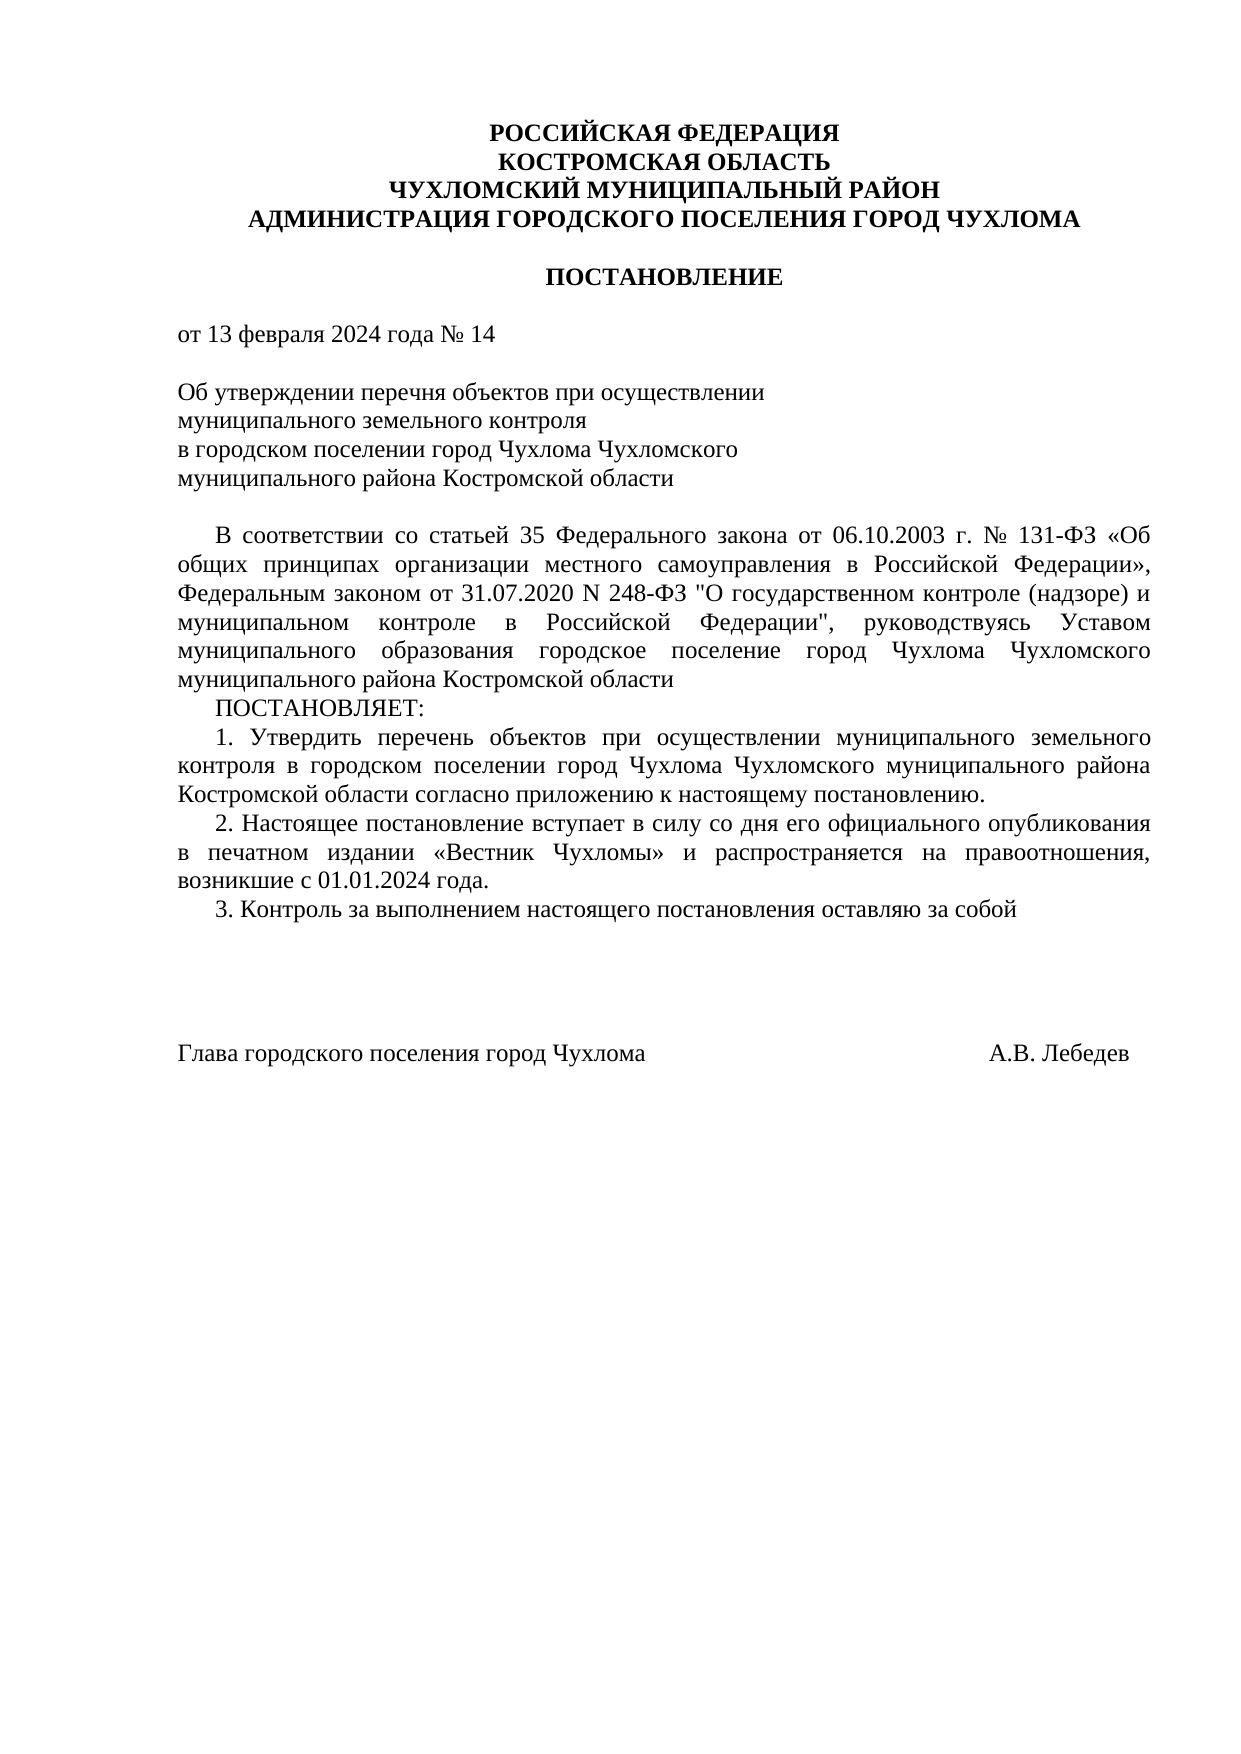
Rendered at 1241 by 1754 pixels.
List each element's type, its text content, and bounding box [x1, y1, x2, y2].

text 2. Настоящее постановление вступает в силу со дня его официального опубликования в печатном издании «Вестник Чухломы» и распространяется на правоотношения, возникшие с 01.01.2024 года. [177, 808, 1152, 894]
text муниципального района Костромской области [177, 463, 1152, 521]
text ПОСТАНОВЛЯЕТ: [177, 693, 1152, 722]
text в городском поселении город Чухлома Чухломского [177, 434, 1152, 463]
text ПОСТАНОВЛЕНИЕ [177, 262, 1152, 291]
text муниципального земельного контроля [177, 406, 1152, 434]
text Глава городского поселения город Чухлома А.В. Лебедев [177, 1038, 1152, 1067]
text ЧУХЛОМСКИЙ МУНИЦИПАЛЬНЫЙ РАЙОН [177, 176, 1152, 204]
text В соответствии со статьей 35 Федерального закона от 06.10.2003 г. № 131-ФЗ «Об общих принципах организации местного самоуправления в Российской Федерации», Федеральным законом от 31.07.2020 N 248-ФЗ "О государственном контроле (надзоре) и муниципальном контроле в Российской Федерации", руководствуясь Уставом муниципального образования городское поселение город Чухлома Чухломского муниципального района Костромской области [177, 521, 1152, 693]
text АДМИНИСТРАЦИЯ ГОРОДСКОГО ПОСЕЛЕНИЯ ГОРОД ЧУХЛОМА [177, 204, 1152, 233]
text КОСТРОМСКАЯ ОБЛАСТЬ [177, 147, 1152, 176]
text РОССИЙСКАЯ ФЕДЕРАЦИЯ [177, 118, 1152, 147]
text от 13 февраля 2024 года № 14 [177, 319, 1152, 348]
text 3. Контроль за выполнением настоящего постановления оставляю за собой [177, 894, 1152, 923]
text 1. Утвердить перечень объектов при осуществлении муниципального земельного контроля в городском поселении город Чухлома Чухломского муниципального района Костромской области согласно приложению к настоящему постановлению. [177, 722, 1152, 808]
text Об утверждении перечня объектов при осуществлении [177, 377, 1152, 406]
